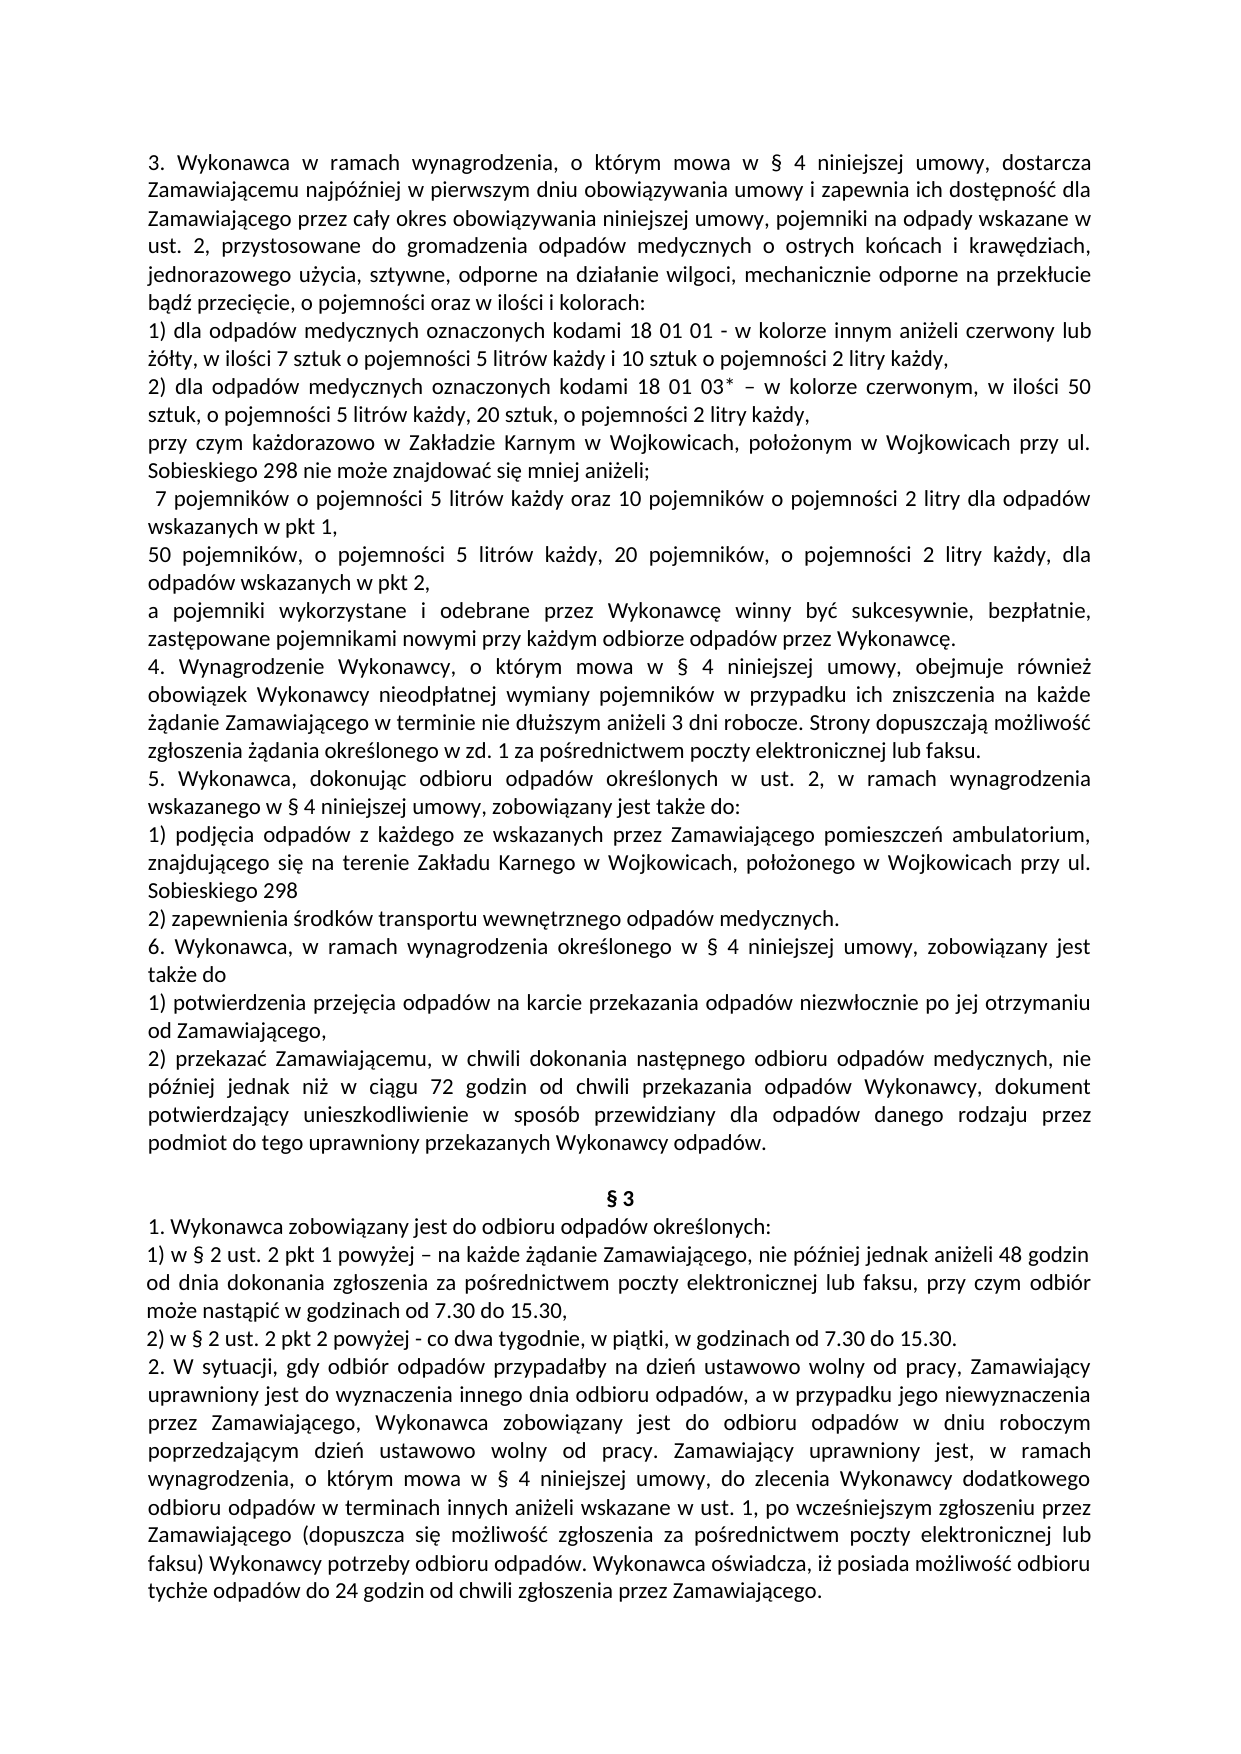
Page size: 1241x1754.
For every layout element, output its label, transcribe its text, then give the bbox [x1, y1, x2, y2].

text 2) w § 2 ust. 2 pkt 2 powyżej - co dwa tygodnie, w piątki, w godzinach od 7.30 do 15.30. [146, 1324, 1093, 1352]
text 5. Wykonawca, dokonując odbioru odpadów określonych w ust. 2, w ramach wynagrodzenia wskazanego w § 4 niniejszej umowy, zobowiązany jest także do: [148, 764, 1093, 820]
text 2) dla odpadów medycznych oznaczonych kodami 18 01 03* – w kolorze czerwonym, w ilości 50 sztuk, o pojemności 5 litrów każdy, 20 sztuk, o pojemności 2 litry każdy, [148, 372, 1093, 428]
text 4. Wynagrodzenie Wykonawcy, o którym mowa w § 4 niniejszej umowy, obejmuje również obowiązek Wykonawcy nieodpłatnej wymiany pojemników w przypadku ich zniszczenia na każde żądanie Zamawiającego w terminie nie dłuższym aniżeli 3 dni robocze. Strony dopuszczają możliwość zgłoszenia żądania określonego w zd. 1 za pośrednictwem poczty elektronicznej lub faksu. [148, 652, 1093, 764]
text 2. W sytuacji, gdy odbiór odpadów przypadałby na dzień ustawowo wolny od pracy, Zamawiający uprawniony jest do wyznaczenia innego dnia odbioru odpadów, a w przypadku jego niewyznaczenia przez Zamawiającego, Wykonawca zobowiązany jest do odbioru odpadów w dniu roboczym poprzedzającym dzień ustawowo wolny od pracy. Zamawiający uprawniony jest, w ramach wynagrodzenia, o którym mowa w § 4 niniejszej umowy, do zlecenia Wykonawcy dodatkowego odbioru odpadów w terminach innych aniżeli wskazane w ust. 1, po wcześniejszym zgłoszeniu przez Zamawiającego (dopuszcza się możliwość zgłoszenia za pośrednictwem poczty elektronicznej lub faksu) Wykonawcy potrzeby odbioru odpadów. Wykonawca oświadcza, iż posiada możliwość odbioru tychże odpadów do 24 godzin od chwili zgłoszenia przez Zamawiającego. [148, 1352, 1093, 1605]
text 1) potwierdzenia przejęcia odpadów na karcie przekazania odpadów niezwłocznie po jej otrzymaniu od Zamawiającego, [148, 988, 1093, 1044]
text 50 pojemników, o pojemności 5 litrów każdy, 20 pojemników, o pojemności 2 litry każdy, dla odpadów wskazanych w pkt 2, [148, 540, 1093, 596]
text § 3 [148, 1184, 1093, 1212]
text a pojemniki wykorzystane i odebrane przez Wykonawcę winny być sukcesywnie, bezpłatnie, zastępowane pojemnikami nowymi przy każdym odbiorze odpadów przez Wykonawcę. [148, 596, 1093, 652]
text 1) dla odpadów medycznych oznaczonych kodami 18 01 01 - w kolorze innym aniżeli czerwony lub żółty, w ilości 7 sztuk o pojemności 5 litrów każdy i 10 sztuk o pojemności 2 litry każdy, [148, 316, 1093, 372]
text 7 pojemników o pojemności 5 litrów każdy oraz 10 pojemników o pojemności 2 litry dla odpadów wskazanych w pkt 1, [148, 484, 1093, 540]
text przy czym każdorazowo w Zakładzie Karnym w Wojkowicach, położonym w Wojkowicach przy ul. Sobieskiego 298 nie może znajdować się mniej aniżeli; [148, 428, 1093, 484]
text 2) zapewnienia środków transportu wewnętrznego odpadów medycznych. [148, 904, 1093, 932]
text 1. Wykonawca zobowiązany jest do odbioru odpadów określonych: [148, 1212, 1093, 1240]
text 3. Wykonawca w ramach wynagrodzenia, o którym mowa w § 4 niniejszej umowy, dostarcza Zamawiającemu najpóźniej w pierwszym dniu obowiązywania umowy i zapewnia ich dostępność dla Zamawiającego przez cały okres obowiązywania niniejszej umowy, pojemniki na odpady wskazane w ust. 2, przystosowane do gromadzenia odpadów medycznych o ostrych końcach i krawędziach, jednorazowego użycia, sztywne, odporne na działanie wilgoci, mechanicznie odporne na przekłucie bądź przecięcie, o pojemności oraz w ilości i kolorach: [148, 148, 1093, 316]
text 2) przekazać Zamawiającemu, w chwili dokonania następnego odbioru odpadów medycznych, nie później jednak niż w ciągu 72 godzin od chwili przekazania odpadów Wykonawcy, dokument potwierdzający unieszkodliwienie w sposób przewidziany dla odpadów danego rodzaju przez podmiot do tego uprawniony przekazanych Wykonawcy odpadów. [148, 1044, 1093, 1156]
text 6. Wykonawca, w ramach wynagrodzenia określonego w § 4 niniejszej umowy, zobowiązany jest także do [148, 932, 1093, 988]
text 1) w § 2 ust. 2 pkt 1 powyżej – na każde żądanie Zamawiającego, nie później jednak aniżeli 48 godzin od dnia dokonania zgłoszenia za pośrednictwem poczty elektronicznej lub faksu, przy czym odbiór może nastąpić w godzinach od 7.30 do 15.30, [146, 1240, 1093, 1324]
text 1) podjęcia odpadów z każdego ze wskazanych przez Zamawiającego pomieszczeń ambulatorium, znajdującego się na terenie Zakładu Karnego w Wojkowicach, położonego w Wojkowicach przy ul. Sobieskiego 298 [148, 820, 1093, 904]
